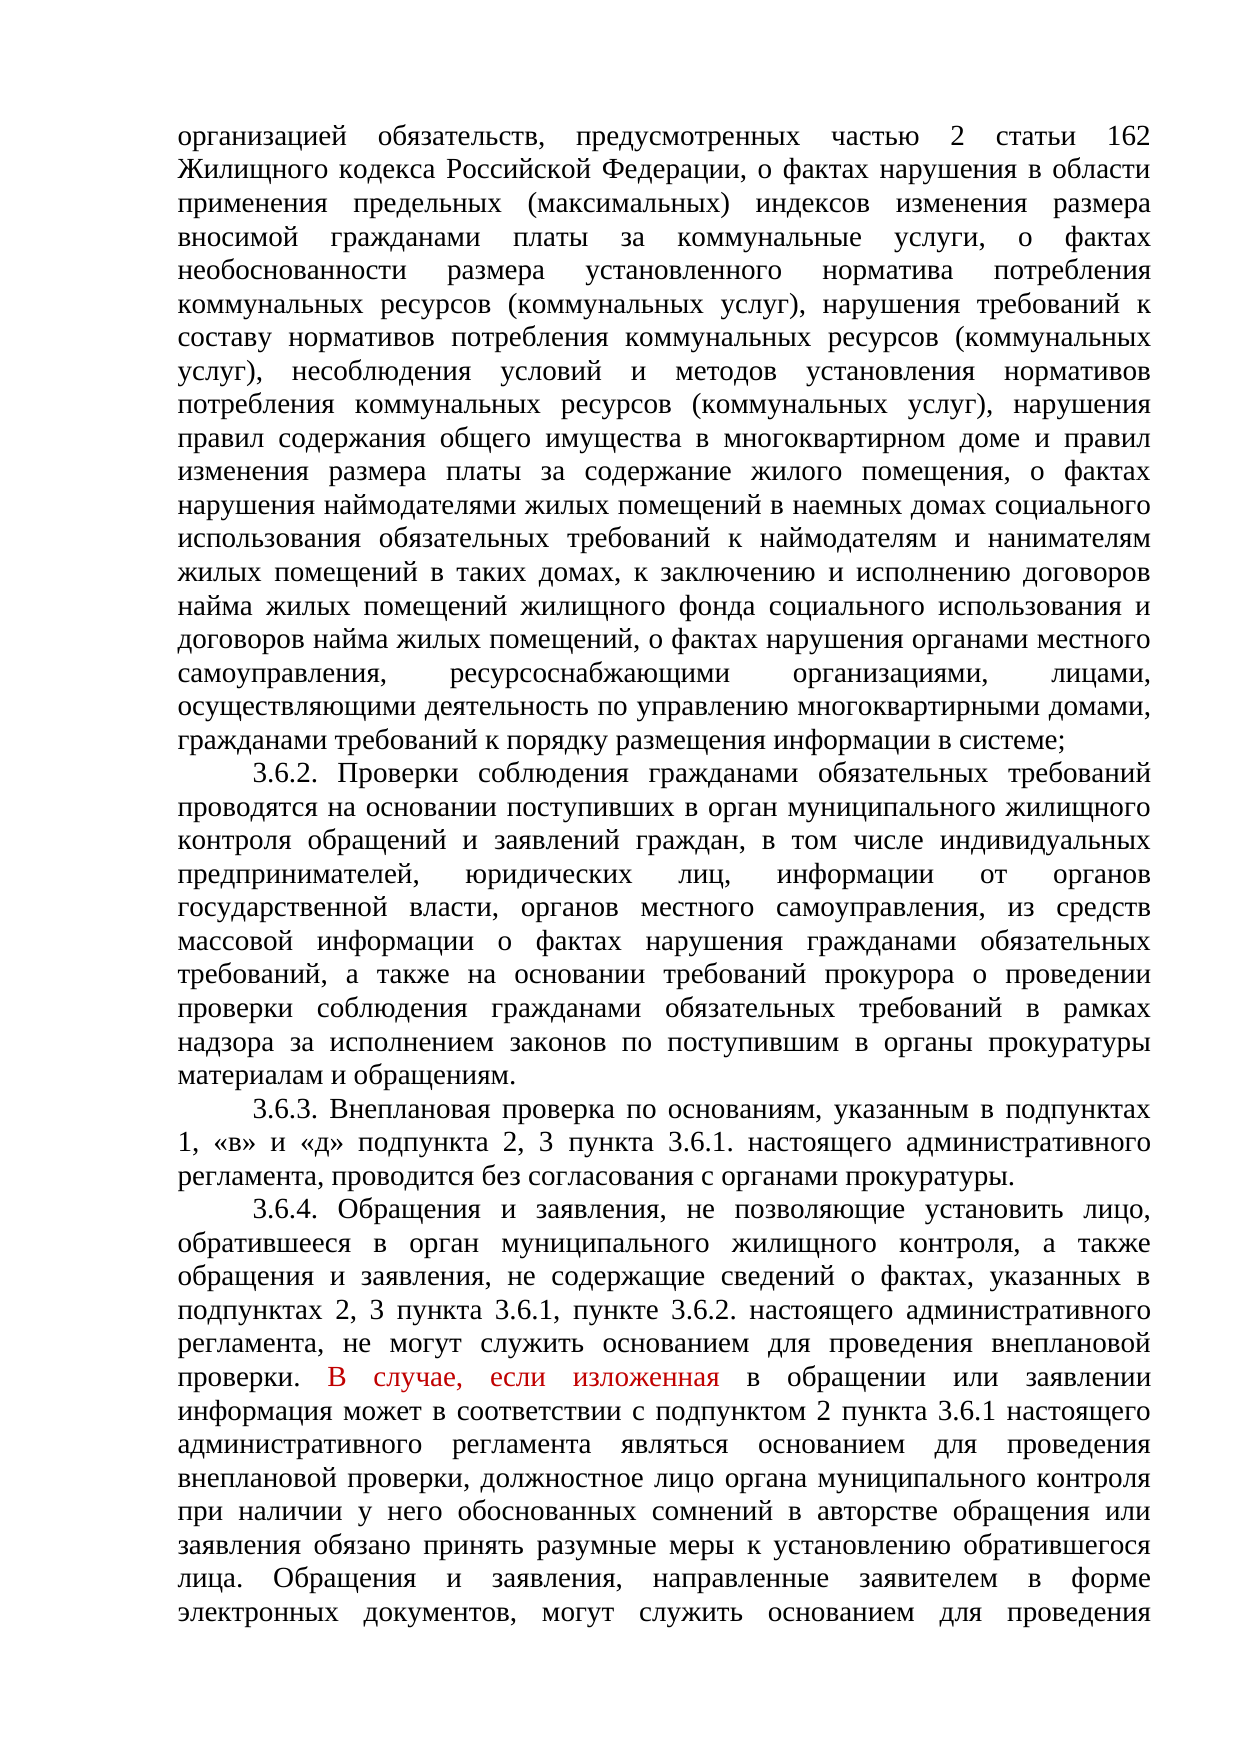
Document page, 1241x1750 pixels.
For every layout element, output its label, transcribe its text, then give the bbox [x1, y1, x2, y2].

text 3.6.3. Внеплановая проверка по основаниям, указанным в подпунктах 1, «в» и «д» подпункта 2, 3 пункта 3.6.1. настоящего административного регламента, проводится без согласования с органами прокуратуры. [177, 1091, 1152, 1191]
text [177, 118, 1152, 755]
text 3.6.2. Проверки соблюдения гражданами обязательных требований проводятся на основании поступивших в орган муниципального жилищного контроля обращений и заявлений граждан, в том числе индивидуальных предпринимателей, юридических лиц, информации от органов государственной власти, органов местного самоуправления, из средств массовой информации о фактах нарушения гражданами обязательных требований, а также на основании требований прокурора о проведении проверки соблюдения гражданами обязательных требований в рамках надзора за исполнением законов по поступившим в органы прокуратуры материалам и обращениям. [177, 755, 1152, 1091]
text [177, 1191, 1152, 1627]
